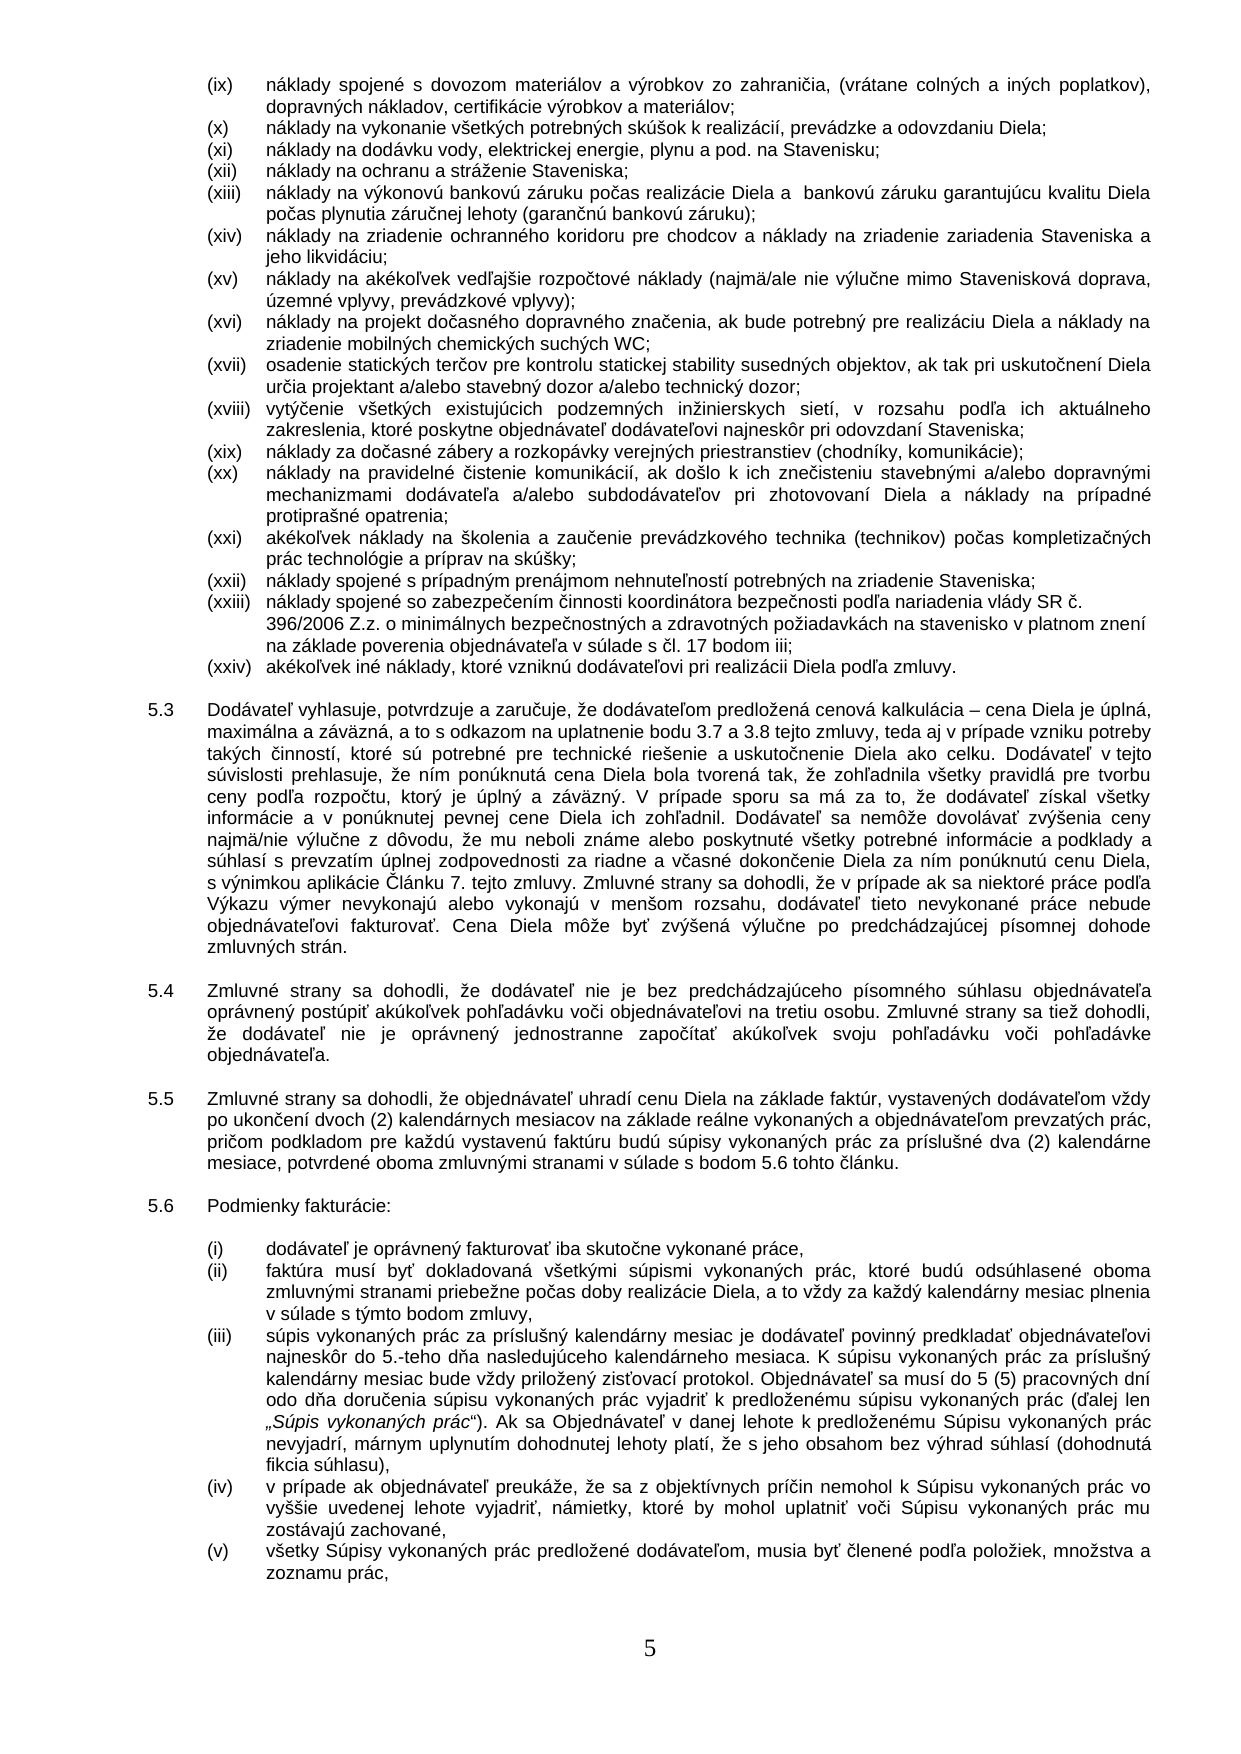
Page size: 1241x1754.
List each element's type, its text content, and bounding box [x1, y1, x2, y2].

list náklady na výkonovú bankovú záruku počas realizácie Diela a bankovú záruku garantujúcu kvalitu Diela počas plynutia záručnej lehoty (garančnú bankovú záruku); [207, 182, 1152, 225]
list náklady na akékoľvek vedľajšie rozpočtové náklady (najmä/ale nie výlučne mimo Stavenisková doprava, územné vplyvy, prevádzkové vplyvy); [207, 268, 1152, 311]
list náklady na ochranu a stráženie Staveniska; [207, 160, 1152, 182]
list súpis vykonaných prác za príslušný kalendárny mesiac je dodávateľ povinný predkladať objednávateľovi najneskôr do 5.-teho dňa nasledujúceho kalendárneho mesiaca. K súpisu vykonaných prác za príslušný kalendárny mesiac bude vždy priložený zisťovací protokol. Objednávateľ sa musí do 5 (5) pracovných dní odo dňa doručenia súpisu vykonaných prác vyjadriť k predloženému súpisu vykonaných prác (ďalej len „Súpis vykonaných prác“). Ak sa Objednávateľ v danej lehote k predloženému Súpisu vykonaných prác nevyjadrí, márnym uplynutím dohodnutej lehoty platí, že s jeho obsahom bez výhrad súhlasí (dohodnutá fikcia súhlasu), [207, 1324, 1152, 1475]
list faktúra musí byť dokladovaná všetkými súpismi vykonaných prác, ktoré budú odsúhlasené oboma zmluvnými stranami priebežne počas doby realizácie Diela, a to vždy za každý kalendárny mesiac plnenia v súlade s týmto bodom zmluvy, [207, 1260, 1152, 1324]
list náklady spojené s prípadným prenájmom nehnuteľností potrebných na zriadenie Staveniska; [207, 570, 1152, 591]
list náklady za dočasné zábery a rozkopávky verejných priestranstiev (chodníky, komunikácie); [207, 440, 1152, 462]
list Podmienky fakturácie: [148, 1195, 1152, 1217]
list vytýčenie všetkých existujúcich podzemných inžinierskych sietí, v rozsahu podľa ich aktuálneho zakreslenia, ktoré poskytne objednávateľ dodávateľovi najneskôr pri odovzdaní Staveniska; [207, 397, 1152, 440]
list Dodávateľ vyhlasuje, potvrdzuje a zaručuje, že dodávateľom predložená cenová kalkulácia – cena Diela je úplná, maximálna a záväzná, a to s odkazom na uplatnenie bodu 3.7 a 3.8 tejto zmluvy, teda aj v prípade vzniku potreby takých činností, ktoré sú potrebné pre technické riešenie a uskutočnenie Diela ako celku. Dodávateľ v tejto súvislosti prehlasuje, že ním ponúknutá cena Diela bola tvorená tak, že zohľadnila všetky pravidlá pre tvorbu ceny podľa rozpočtu, ktorý je úplný a záväzný. V prípade sporu sa má za to, že dodávateľ získal všetky informácie a v ponúknutej pevnej cene Diela ich zohľadnil. Dodávateľ sa nemôže dovolávať zvýšenia ceny najmä/nie výlučne z dôvodu, že mu neboli známe alebo poskytnuté všetky potrebné informácie a podklady a súhlasí s prevzatím úplnej zodpovednosti za riadne a včasné dokončenie Diela za ním ponúknutú cenu Diela, s výnimkou aplikácie Článku 7. tejto zmluvy. Zmluvné strany sa dohodli, že v prípade ak sa niektoré práce podľa Výkazu výmer nevykonajú alebo vykonajú v menšom rozsahu, dodávateľ tieto nevykonané práce nebude objednávateľovi fakturovať. Cena Diela môže byť zvýšená výlučne po predchádzajúcej písomnej dohode zmluvných strán. [148, 699, 1152, 958]
list Zmluvné strany sa dohodli, že dodávateľ nie je bez predchádzajúceho písomného súhlasu objednávateľa oprávnený postúpiť akúkoľvek pohľadávku voči objednávateľovi na tretiu osobu. Zmluvné strany sa tiež dohodli, že dodávateľ nie je oprávnený jednostranne započítať akúkoľvek svoju pohľadávku voči pohľadávke objednávateľa. [148, 979, 1152, 1066]
list osadenie statických terčov pre kontrolu statickej stability susedných objektov, ak tak pri uskutočnení Diela určia projektant a/alebo stavebný dozor a/alebo technický dozor; [207, 354, 1152, 397]
list akékoľvek náklady na školenia a zaučenie prevádzkového technika (technikov) počas kompletizačných prác technológie a príprav na skúšky; [207, 527, 1152, 570]
list všetky Súpisy vykonaných prác predložené dodávateľom, musia byť členené podľa položiek, množstva a zoznamu prác, [207, 1540, 1152, 1583]
list náklady na projekt dočasného dopravného značenia, ak bude potrebný pre realizáciu Diela a náklady na zriadenie mobilných chemických suchých WC; [207, 311, 1152, 354]
list v prípade ak objednávateľ preukáže, že sa z objektívnych príčin nemohol k Súpisu vykonaných prác vo vyššie uvedenej lehote vyjadriť, námietky, ktoré by mohol uplatniť voči Súpisu vykonaných prác mu zostávajú zachované, [207, 1475, 1152, 1540]
list dodávateľ je oprávnený fakturovať iba skutočne vykonané práce, [207, 1238, 1152, 1260]
list náklady spojené s dovozom materiálov a výrobkov zo zahraničia, (vrátane colných a iných poplatkov), dopravných nákladov, certifikácie výrobkov a materiálov; [207, 74, 1152, 117]
list náklady na pravidelné čistenie komunikácií, ak došlo k ich znečisteniu stavebnými a/alebo dopravnými mechanizmami dodávateľa a/alebo subdodávateľov pri zhotovovaní Diela a náklady na prípadné protiprašné opatrenia; [207, 462, 1152, 527]
list náklady na dodávku vody, elektrickej energie, plynu a pod. na Stavenisku; [207, 138, 1152, 160]
list náklady na vykonanie všetkých potrebných skúšok k realizácií, prevádzke a odovzdaniu Diela; [207, 117, 1152, 138]
list náklady na zriadenie ochranného koridoru pre chodcov a náklady na zriadenie zariadenia Staveniska a jeho likvidáciu; [207, 225, 1152, 268]
list náklady spojené so zabezpečením činnosti koordinátora bezpečnosti podľa nariadenia vlády SR č. 396/2006 Z.z. o minimálnych bezpečnostných a zdravotných požiadavkách na stavenisko v platnom znení na základe poverenia objednávateľa v súlade s čl. 17 bodom iii; [207, 591, 1152, 656]
list Zmluvné strany sa dohodli, že objednávateľ uhradí cenu Diela na základe faktúr, vystavených dodávateľom vždy po ukončení dvoch (2) kalendárnych mesiacov na základe reálne vykonaných a objednávateľom prevzatých prác, pričom podkladom pre každú vystavenú faktúru budú súpisy vykonaných prác za príslušné dva (2) kalendárne mesiace, potvrdené oboma zmluvnými stranami v súlade s bodom 5.6 tohto článku. [148, 1087, 1152, 1173]
list akékoľvek iné náklady, ktoré vzniknú dodávateľovi pri realizácii Diela podľa zmluvy. [207, 656, 1152, 678]
